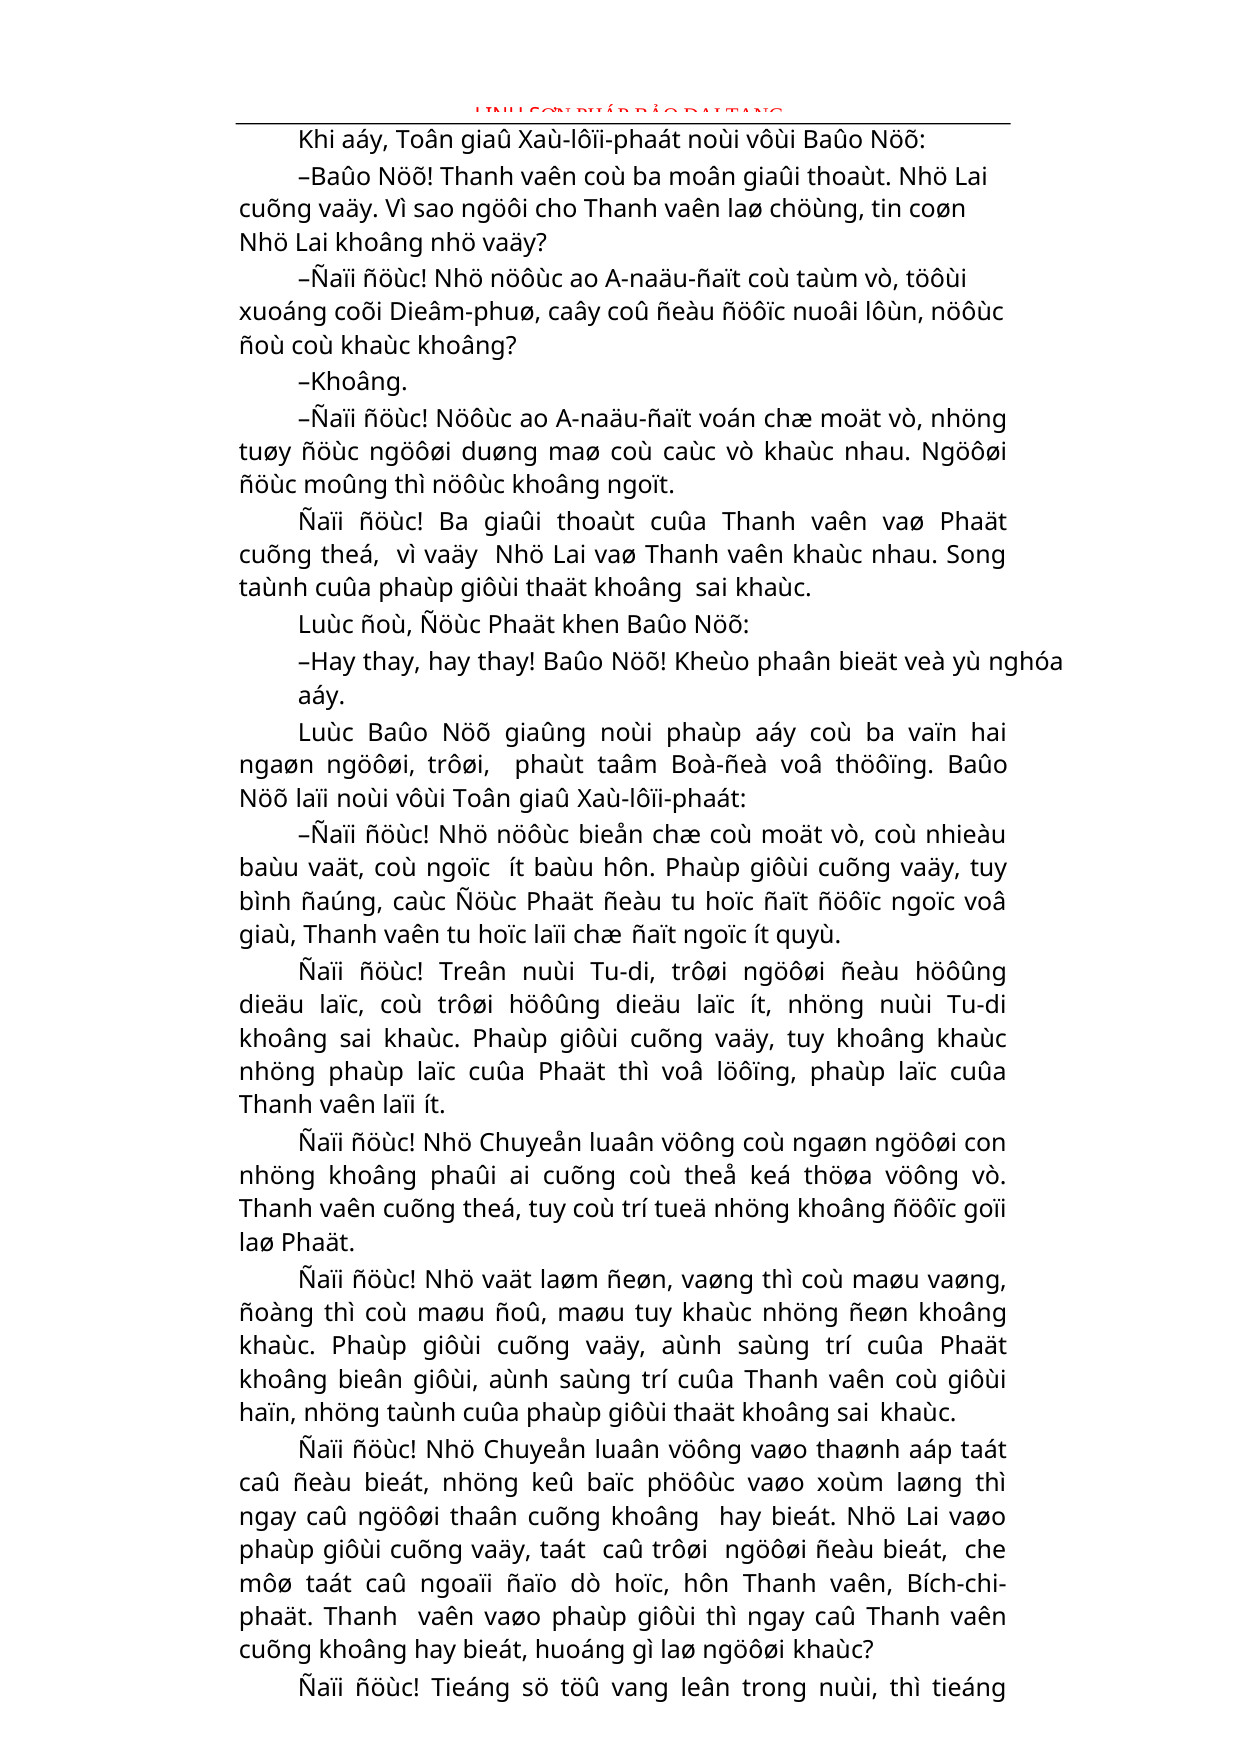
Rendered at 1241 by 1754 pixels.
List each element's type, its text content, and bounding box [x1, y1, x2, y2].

text Ñaïi ñöùc! Nhö Chuyeån luaân vöông coù ngaøn ngöôøi con nhöng khoâng phaûi ai cuõng coù theå keá thöøa vöông vò. Thanh vaên cuõng theá, tuy coù trí tueä nhöng khoâng ñöôïc goïi laø Phaät. [239, 1124, 1008, 1258]
text –Khoâng. [298, 364, 1065, 398]
text Khi aáy, Toân giaû Xaù-lôïi-phaát noùi vôùi Baûo Nöõ: [298, 123, 1065, 156]
text –Hay thay, hay thay! Baûo Nöõ! Kheùo phaân bieät veà yù nghóa aáy. [298, 643, 1065, 711]
text –Ñaïi ñöùc! Nhö nöôùc bieån chæ coù moät vò, coù nhieàu baùu vaät, coù ngoïc ít baùu hôn. Phaùp giôùi cuõng vaäy, tuy bình ñaúng, caùc Ñöùc Phaät ñeàu tu hoïc ñaït ñöôïc ngoïc voâ giaù, Thanh vaên tu hoïc laïi chæ ñaït ngoïc ít quyù. [239, 817, 1008, 951]
text Luùc ñoù, Ñöùc Phaät khen Baûo Nöõ: [298, 607, 1065, 641]
text Luùc Baûo Nöõ giaûng noùi phaùp aáy coù ba vaïn hai ngaøn ngöôøi, trôøi, phaùt taâm Boà-ñeà voâ thöôïng. Baûo Nöõ laïi noùi vôùi Toân giaû Xaù-lôïi-phaát: [239, 714, 1008, 814]
text Ñaïi ñöùc! Ba giaûi thoaùt cuûa Thanh vaên vaø Phaät cuõng theá, vì vaäy Nhö Lai vaø Thanh vaên khaùc nhau. Song taùnh cuûa phaùp giôùi thaät khoâng sai khaùc. [239, 504, 1008, 604]
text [239, 1669, 1008, 1703]
text Ñaïi ñöùc! Nhö vaät laøm ñeøn, vaøng thì coù maøu vaøng, ñoàng thì coù maøu ñoû, maøu tuy khaùc nhöng ñeøn khoâng khaùc. Phaùp giôùi cuõng vaäy, aùnh saùng trí cuûa Phaät khoâng bieân giôùi, aùnh saùng trí cuûa Thanh vaên coù giôùi haïn, nhöng taùnh cuûa phaùp giôùi thaät khoâng sai khaùc. [239, 1262, 1008, 1429]
text –Ñaïi ñöùc! Nöôùc ao A-naäu-ñaït voán chæ moät vò, nhöng tuøy ñöùc ngöôøi duøng maø coù caùc vò khaùc nhau. Ngöôøi ñöùc moûng thì nöôùc khoâng ngoït. [239, 401, 1008, 501]
text Ñaïi ñöùc! Nhö Chuyeån luaân vöông vaøo thaønh aáp taát caû ñeàu bieát, nhöng keû baïc phöôùc vaøo xoùm laøng thì ngay caû ngöôøi thaân cuõng khoâng hay bieát. Nhö Lai vaøo phaùp giôùi cuõng vaäy, taát caû trôøi ngöôøi ñeàu bieát, che môø taát caû ngoaïi ñaïo dò hoïc, hôn Thanh vaên, Bích-chi-phaät. Thanh vaên vaøo phaùp giôùi thì ngay caû Thanh vaên cuõng khoâng hay bieát, huoáng gì laø ngöôøi khaùc? [239, 1432, 1008, 1666]
text –Ñaïi ñöùc! Nhö nöôùc ao A-naäu-ñaït coù taùm vò, töôùi xuoáng coõi Dieâm-phuø, caây coû ñeàu ñöôïc nuoâi lôùn, nöôùc ñoù coù khaùc khoâng? [239, 261, 1008, 361]
text Ñaïi ñöùc! Treân nuùi Tu-di, trôøi ngöôøi ñeàu höôûng dieäu laïc, coù trôøi höôûng dieäu laïc ít, nhöng nuùi Tu-di khoâng sai khaùc. Phaùp giôùi cuõng vaäy, tuy khoâng khaùc nhöng phaùp laïc cuûa Phaät thì voâ löôïng, phaùp laïc cuûa Thanh vaên laïi ít. [239, 954, 1008, 1121]
text –Baûo Nöõ! Thanh vaên coù ba moân giaûi thoaùt. Nhö Lai cuõng vaäy. Vì sao ngöôi cho Thanh vaên laø chöùng, tin coøn Nhö Lai khoâng nhö vaäy? [239, 158, 1008, 258]
